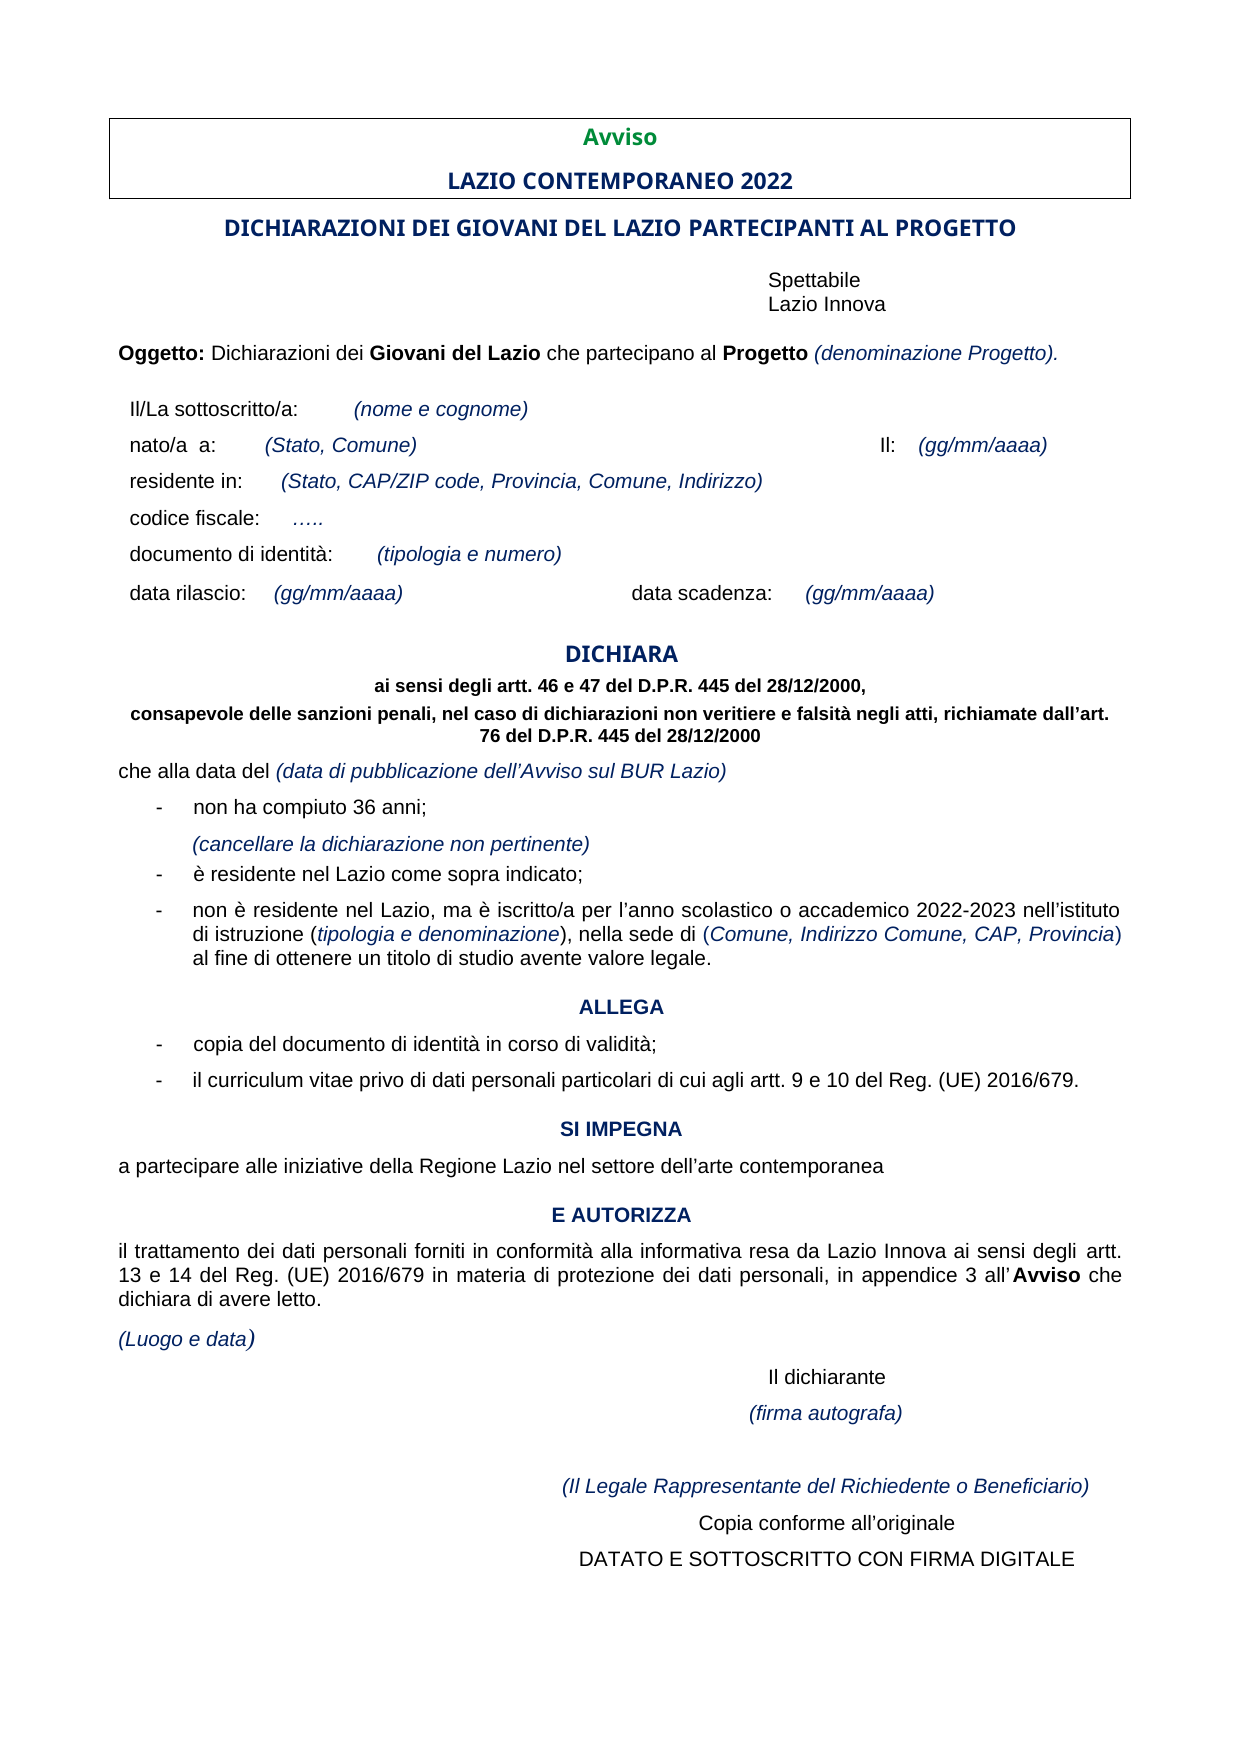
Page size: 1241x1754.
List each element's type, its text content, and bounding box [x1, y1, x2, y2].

table_header Il/La sottoscritto/a: [118, 390, 342, 427]
text DATATO E SOTTOSCRITTO CON FIRMA DIGITALE [532, 1547, 1122, 1571]
text consapevole delle sanzioni penali, nel caso di dichiarazioni non veritiere e falsità negli atti, richiamate dall’art. 76 del D.P.R. 445 del 28/12/2000 [118, 703, 1122, 746]
list è residente nel Lazio come sopra indicato; [156, 862, 1122, 886]
table_cell codice fiscale: [118, 500, 281, 536]
text Copia conforme all’originale [532, 1510, 1122, 1534]
list DICHIARA [118, 638, 1124, 669]
text Oggetto: Dichiarazioni dei Giovani del Lazio che partecipano al Progetto (denominazione Progetto). [118, 341, 1122, 365]
list non ha compiuto 36 anni; [156, 795, 1122, 819]
list il curriculum vitae privo di dati personali particolari di cui agli artt. 9 e 10 del Reg. (UE) 2016/679. [155, 1068, 1122, 1092]
text il trattamento dei dati personali forniti in conformità alla informativa resa da Lazio Innova ai sensi degli artt. 13 e 14 del Reg. (UE) 2016/679 in materia di protezione dei dati personali, in appendice 3 all’Avviso che dichiara di avere letto. [118, 1239, 1122, 1311]
text Il dichiarante [532, 1364, 1122, 1388]
table_cell (Stato, CAP/ZIP code, Provincia, Comune, Indirizzo) [270, 463, 1122, 499]
text (Luogo e data) [118, 1323, 1122, 1352]
table_cell (gg/mm/aaaa) [907, 427, 1122, 463]
table_cell ….. [281, 500, 1122, 536]
text (cancellare la dichiarazione non pertinente) [192, 832, 1122, 856]
text (firma autografa) [532, 1401, 1122, 1425]
table_cell (gg/mm/aaaa) [794, 574, 1122, 612]
table_cell residente in: [118, 463, 269, 499]
table_cell (gg/mm/aaaa) [262, 574, 620, 612]
table_cell (Stato, Comune) [253, 427, 863, 463]
table_cell documento di identità: [118, 536, 366, 574]
text ai sensi degli artt. 46 e 47 del D.P.R. 445 del 28/12/2000, [118, 675, 1122, 697]
text DICHIARAZIONI DEI GIOVANI DEL LAZIO PARTECIPANTI AL PROGETTO [118, 212, 1122, 243]
table_cell Il: [864, 427, 907, 463]
table_cell data scadenza: [620, 574, 794, 612]
text che alla data del (data di pubblicazione dell’Avviso sul BUR Lazio) [118, 759, 1122, 783]
text LAZIO CONTEMPORANEO 2022 [110, 162, 1130, 198]
text Avviso [110, 119, 1130, 153]
text Spettabile [768, 268, 1122, 292]
list ALLEGA [118, 995, 1124, 1019]
table_header (nome e cognome) [342, 390, 1122, 427]
table_cell data rilascio: [118, 574, 262, 612]
table_cell (tipologia e numero) [366, 536, 1122, 574]
list copia del documento di identità in corso di validità; [156, 1032, 1122, 1056]
list non è residente nel Lazio, ma è iscritto/a per l’anno scolastico o accademico 2022-2023 nell’istituto di istruzione (tipologia e denominazione), nella sede di (Comune, Indirizzo Comune, CAP, Provincia) al fine di ottenere un titolo di studio avente valore legale. [155, 898, 1122, 970]
text SI IMPEGNA [118, 1117, 1124, 1141]
table_cell nato/a a: [118, 427, 253, 463]
text a partecipare alle iniziative della Regione Lazio nel settore dell’arte contemporanea [118, 1153, 1122, 1177]
list E AUTORIZZA [118, 1202, 1124, 1226]
text (Il Legale Rappresentante del Richiedente o Beneficiario) [532, 1474, 1122, 1498]
text Lazio Innova [768, 292, 1122, 316]
